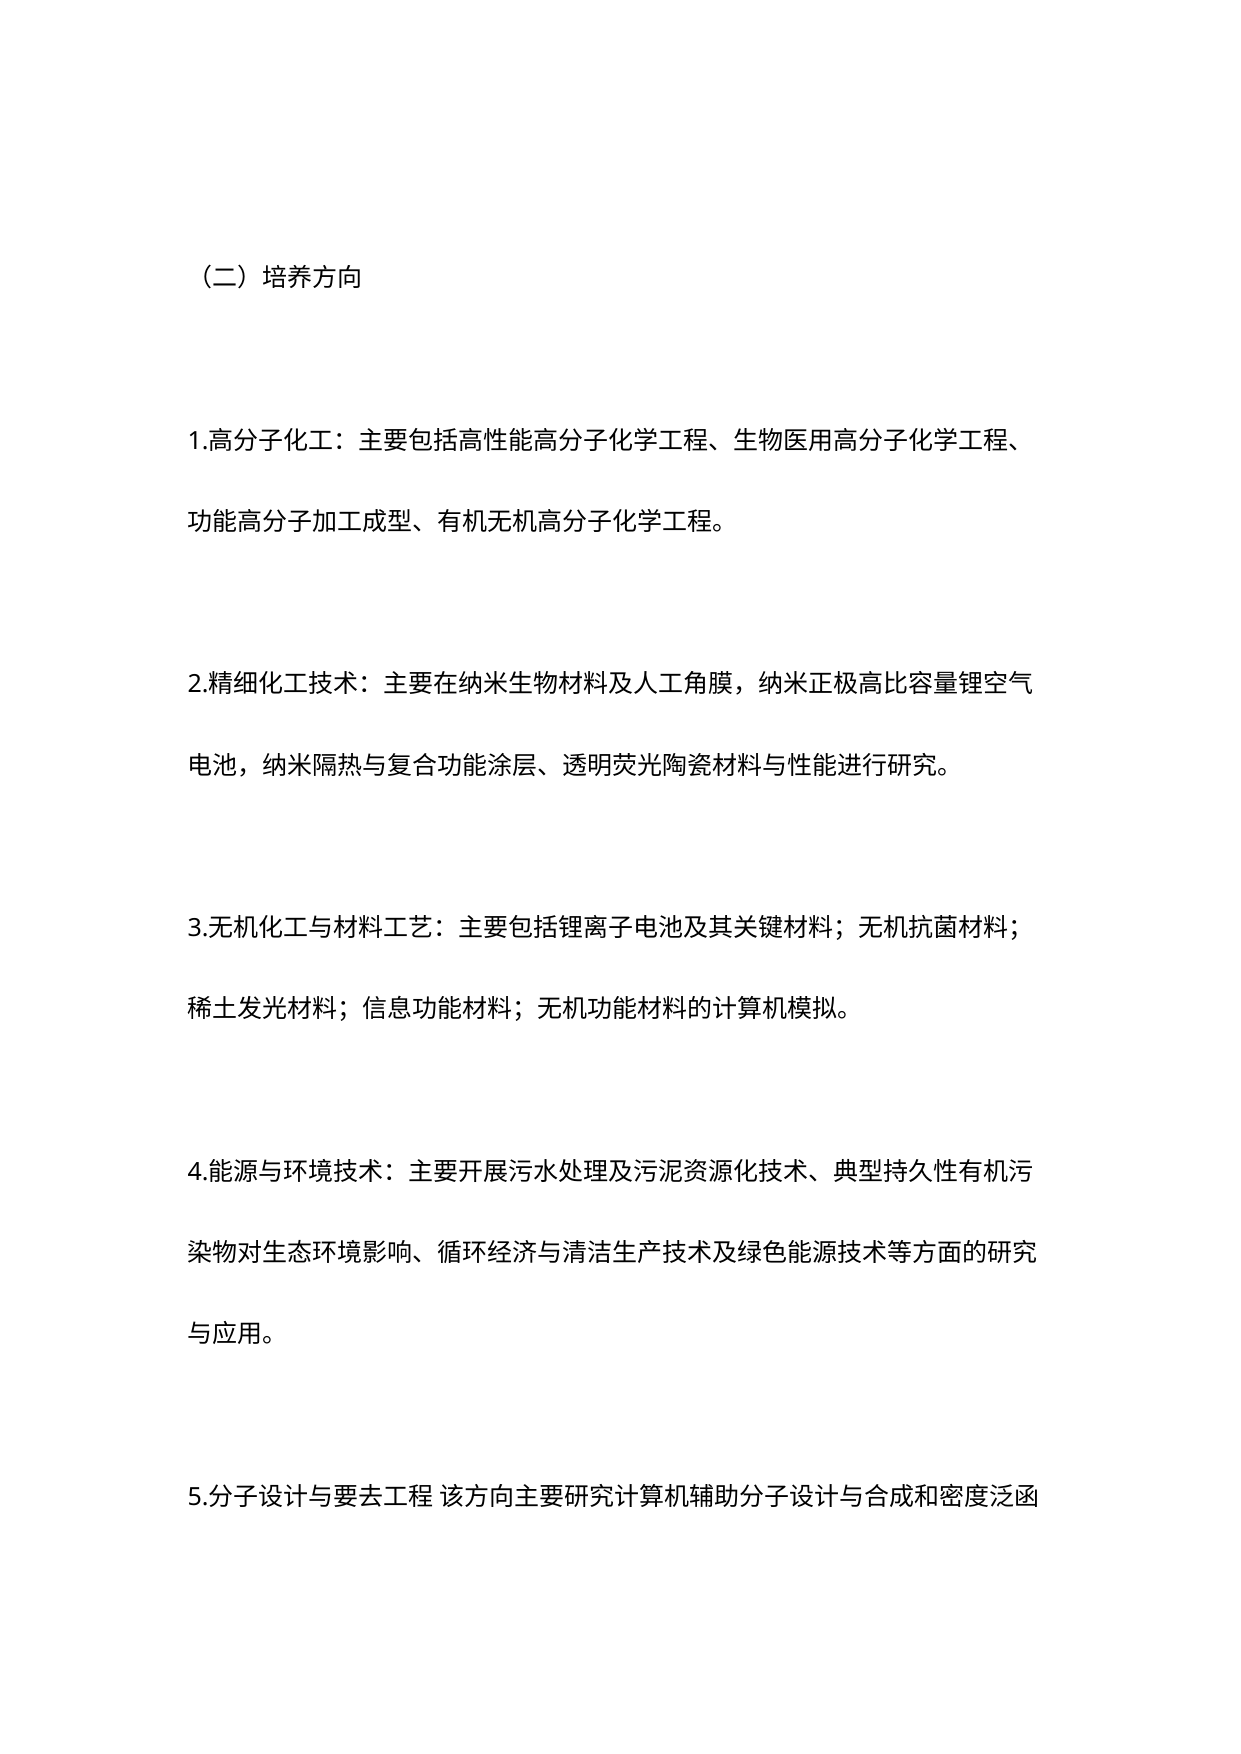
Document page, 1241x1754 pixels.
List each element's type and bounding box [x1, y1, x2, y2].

text [187, 162, 1053, 1527]
